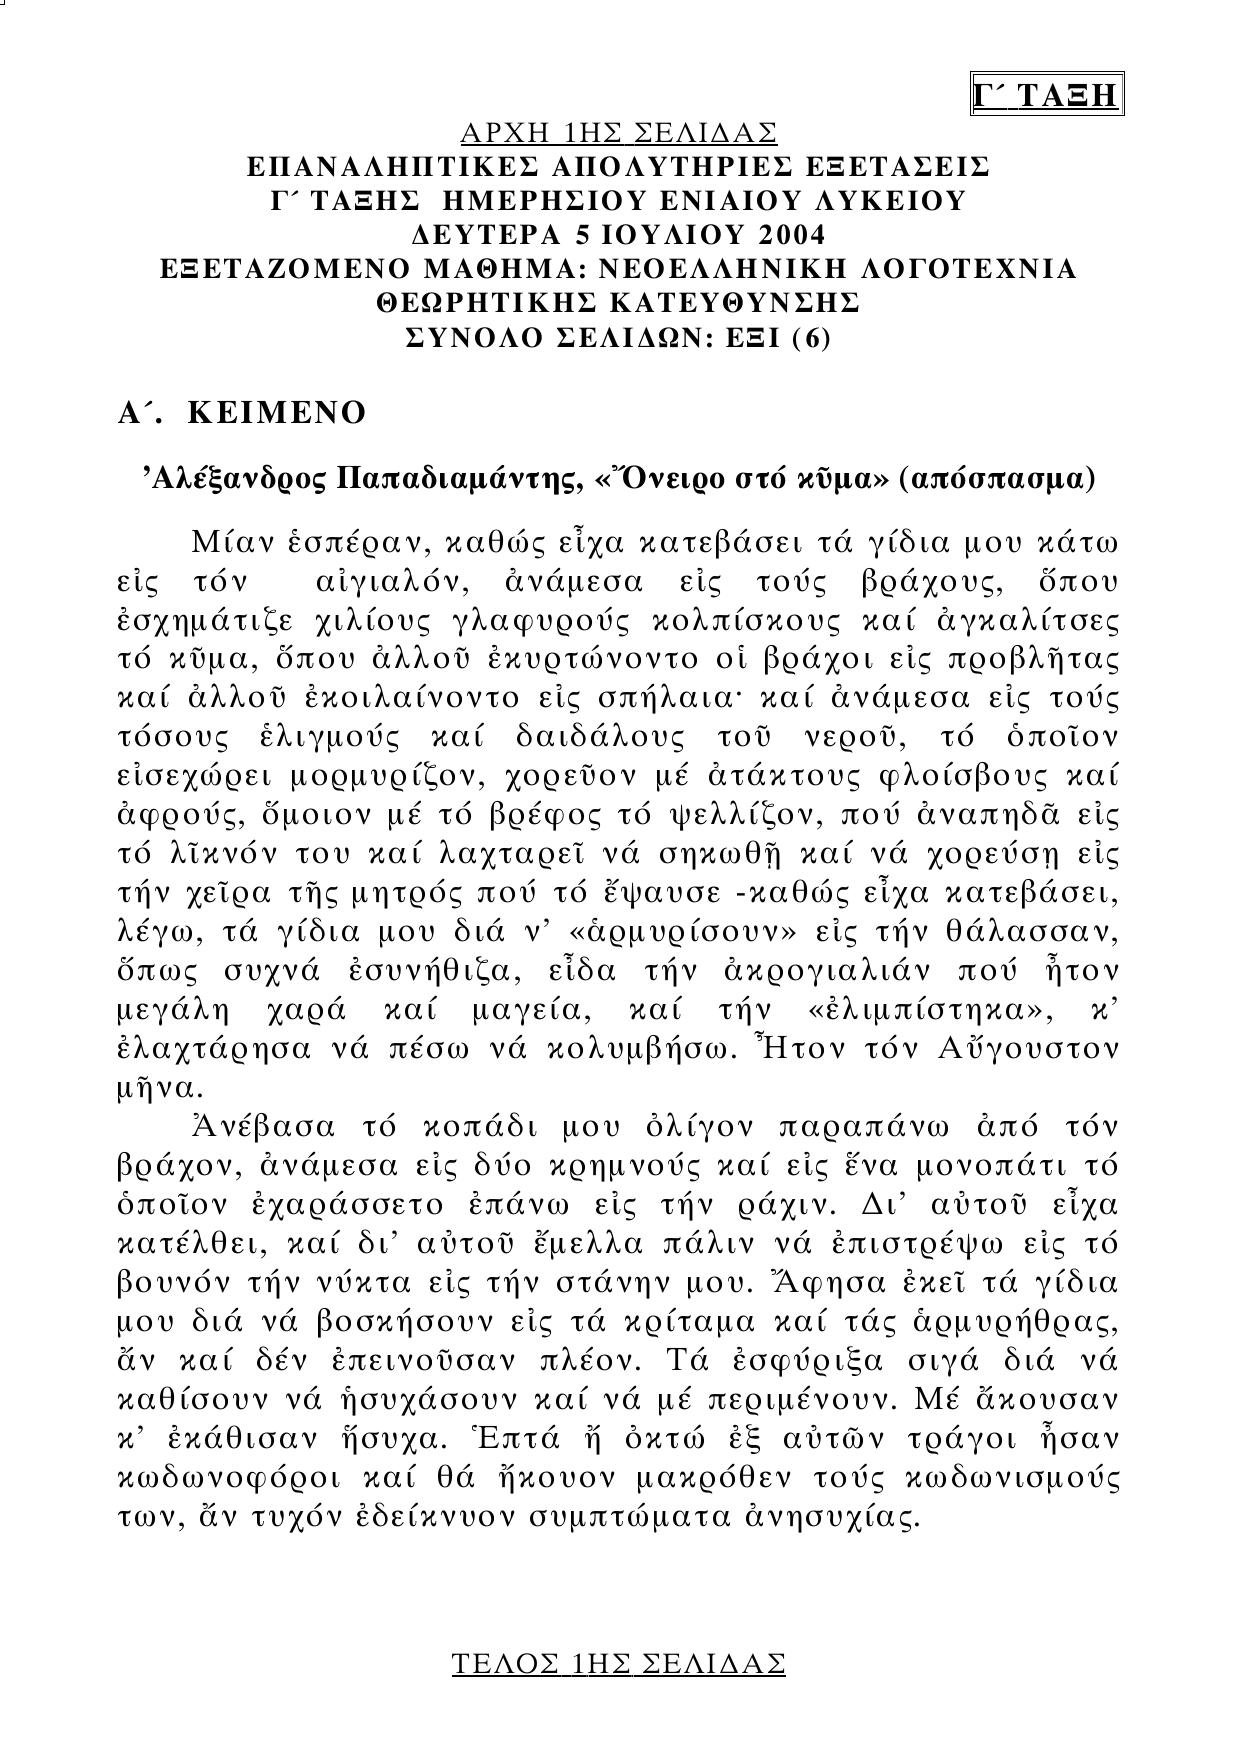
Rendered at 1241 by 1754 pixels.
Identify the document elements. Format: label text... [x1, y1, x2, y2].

text ἀφρούς, ὅµοιον µέ τό βρέφος τό ψελλίζον, πού ἀναπηδᾶ εἰς [118, 794, 1145, 833]
text ΑΡΧΗ 1ΗΣ ΣΕΛΙ∆ΑΣ [461, 115, 1016, 149]
text τό κῦµα, ὅπου ἀλλοῦ ἐκυρτώνοντο οἱ βράχοι εἰς προβλῆτας [118, 638, 1145, 677]
text ἐσχηµάτιζε χιλίους γλαφυρούς κολπίσκους καί ἀγκαλίτσες [118, 599, 1145, 638]
text µεγάλη χαρά καί µαγεία, καί τήν «ἐλιµπίστηκα», κ' [118, 988, 1145, 1027]
text Α΄. ΚΕΙΜΕΝΟ [118, 393, 393, 432]
text Ἀνέβασα τό κοπάδι µου ὀλίγον παραπάνω ἀπό τόν [192, 1105, 1145, 1144]
text κατέλθει, καί δι' αὐτοῦ ἔµελλα πάλιν νά ἐπιστρέψω εἰς τό [118, 1222, 1145, 1261]
text καί ἀλλοῦ ἐκοιλαίνοντο εἰς σπήλαια· καί ἀνάµεσα εἰς τούς [118, 677, 1145, 716]
text ΕΠΑΝΑΛΗΠΤΙΚΕΣ ΑΠΟΛΥΤΗΡΙΕΣ ΕΞΕΤΑΣΕΙΣ [247, 149, 1016, 183]
text εἰσεχώρει µορµυρίζον, χορεῦον µέ ἀτάκτους φλοίσβους καί [118, 755, 1145, 794]
text βράχον, ἀνάµεσα εἰς δύο κρηµνούς καί εἰς ἕνα µονοπάτι τό [118, 1144, 1145, 1183]
text µου διά νά βοσκήσουν εἰς τά κρίταµα καί τάς ἁρµυρήθρας, [118, 1300, 1145, 1339]
text τήν χεῖρα τῆς µητρός πού τό ἔψαυσε -καθώς εἶχα κατεβάσει, [118, 872, 1145, 911]
text λέγω, τά γίδια µου διά ν' «ἁρµυρίσουν» εἰς τήν θάλασσαν, [118, 911, 1145, 949]
text ΘΕΩΡΗΤΙΚΗΣ ΚΑΤΕΥΘΥΝΣΗΣ [377, 286, 1103, 319]
text ∆ [413, 217, 434, 251]
text Γ΄ ΤΑΞΗΣ ΗΜΕΡΗΣΙΟΥ ΕΝΙΑΙΟΥ ΛΥΚΕΙΟΥ [271, 183, 1016, 217]
text ΣΥΝΟΛΟ ΣΕΛΙ∆ΩΝ: ΕΞΙ (6) [407, 320, 857, 354]
text ΤΕΛΟΣ 1ΗΣ ΣΕΛΙ∆ΑΣ [452, 1646, 811, 1680]
text ΕΞΕΤΑΖΟΜΕΝΟ ΜΑΘΗΜΑ: ΝΕΟΕΛΛΗΝΙΚΗ ΛΟΓΟΤΕΧΝΙΑ [160, 251, 1103, 286]
text µῆνα. [118, 1066, 1145, 1105]
text τό λῖκνόν του καί λαχταρεῖ νά σηκωθῇ καί νά χορεύσῃ εἰς [118, 833, 1145, 872]
picture [971, 72, 1124, 115]
text καθίσουν νά ἡσυχάσουν καί νά µέ περιµένουν. Μέ ἄκουσαν [118, 1378, 1145, 1417]
text εἰς τόν [118, 560, 273, 599]
text ὁποῖον ἐχαράσσετο ἐπάνω εἰς τήν ράχιν. ∆ι' αὐτοῦ εἶχα [118, 1183, 1145, 1222]
text βουνόν τήν νύκτα εἰς τήν στάνην µου. Ἄφησα ἐκεῖ τά γίδια [118, 1261, 1145, 1300]
text των, ἄν τυχόν ἐδείκνυον συµπτώµατα ἀνησυχίας. [118, 1495, 1145, 1534]
text ἄν καί δέν ἐπεινοῦσαν πλέον. Τά ἐσφύριξα σιγά διά νά [118, 1339, 1145, 1378]
text Μίαν ἑσπέραν, καθώς εἶχα κατεβάσει τά γίδια µου κάτω [192, 521, 1145, 560]
text ἐλαχτάρησα νά πέσω νά κολυµβήσω. Ἦτον τόν Αὔγουστον [118, 1027, 1145, 1066]
text ὅπως συχνά ἐσυνήθιζα, εἶδα τήν ἀκρογιαλιάν πού ἦτον [118, 949, 1145, 988]
text κ' ἐκάθισαν ἥσυχα. Ἑπτά ἤ ὀκτώ ἐξ αὐτῶν τράγοι ἦσαν [118, 1417, 1145, 1456]
text τόσους ἑλιγµούς καί δαιδάλους τοῦ νεροῦ, τό ὁποῖον [118, 716, 1145, 755]
text ΕΥΤΕΡΑ 5 ΙΟΥΛΙΟΥ 2004 [434, 217, 851, 251]
text Αλέξανδρος Παπαδιαµάντης, «Ὄνειρο στό κῦµα» (απόσπασµα) [152, 457, 1121, 496]
text αἰγιαλόν, ἀνάµεσα εἰς τούς βράχους, ὅπου [317, 560, 1145, 599]
text κωδωνοφόροι καί θά ἤκουον µακρόθεν τούς κωδωνισµούς [118, 1456, 1145, 1495]
